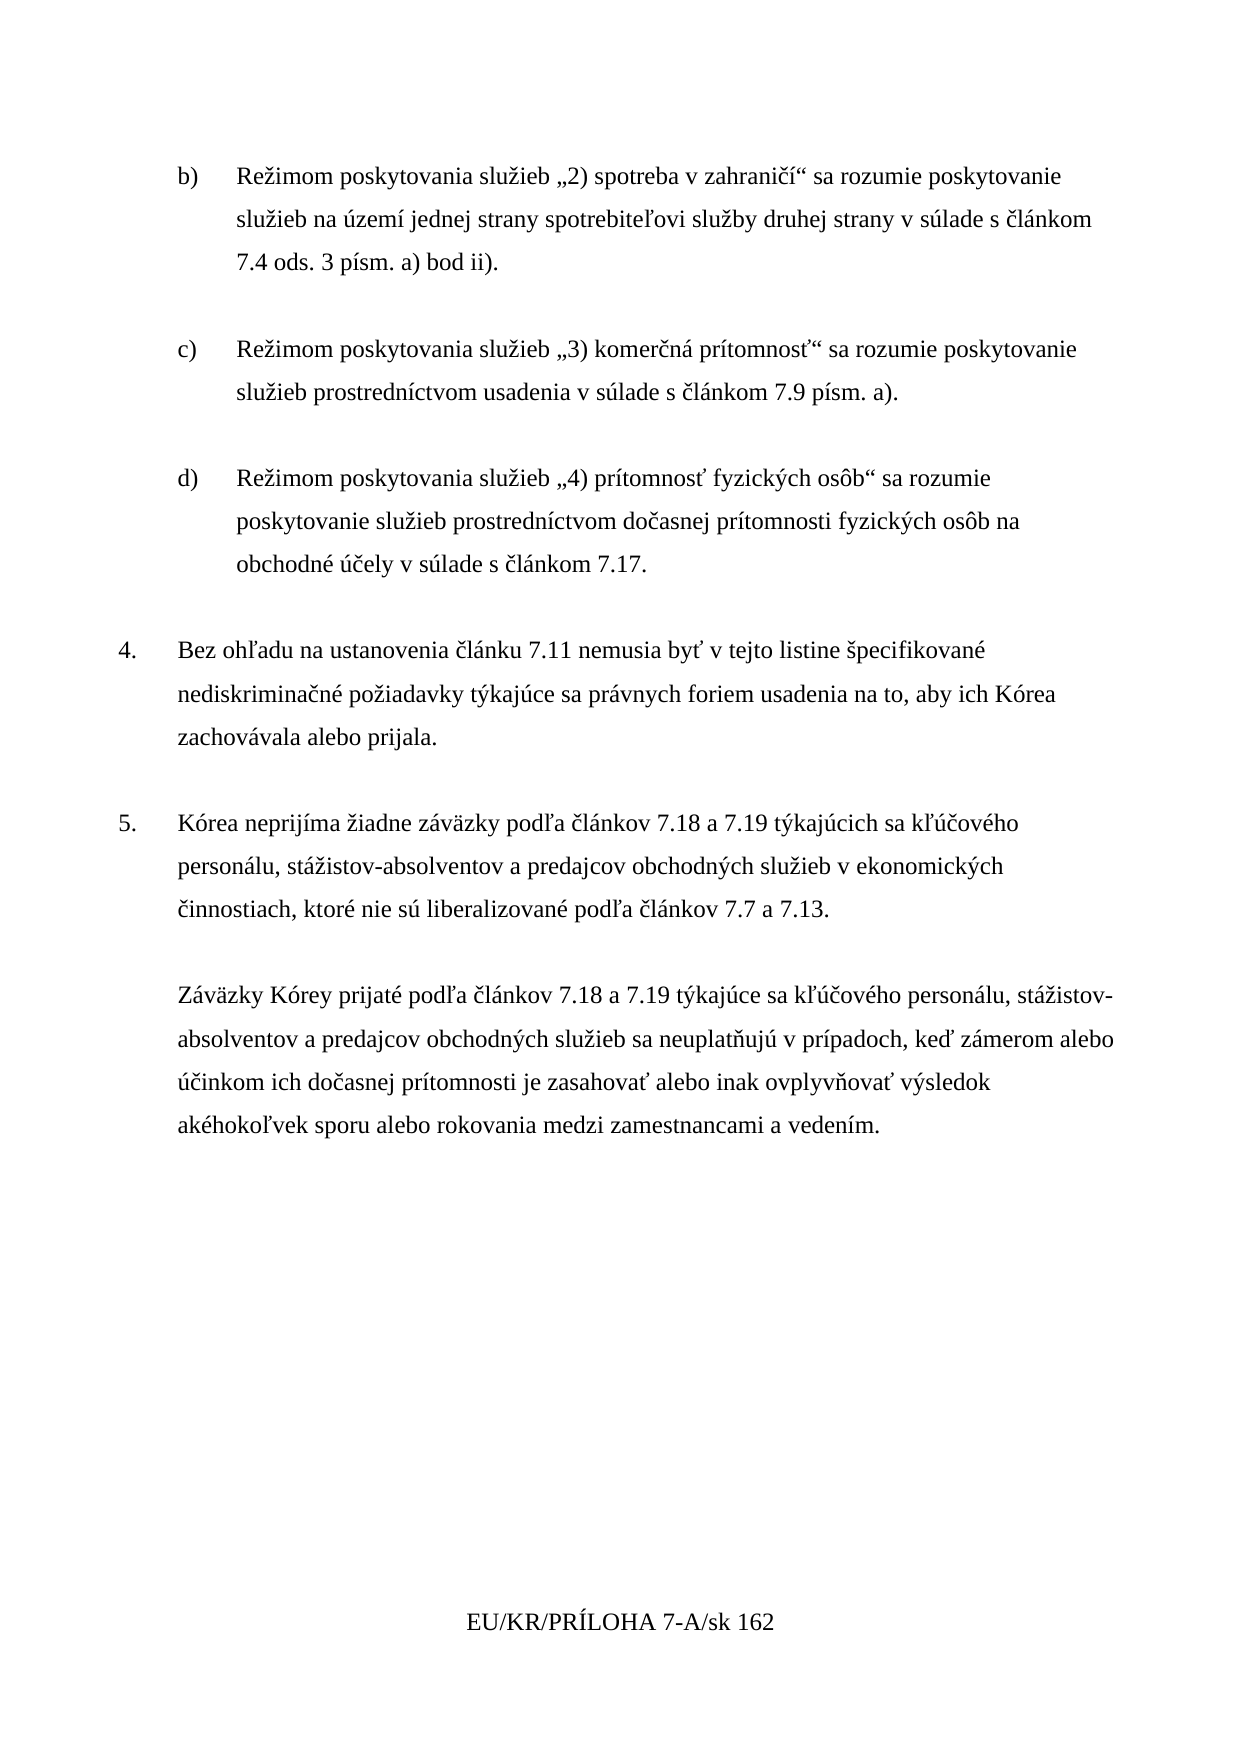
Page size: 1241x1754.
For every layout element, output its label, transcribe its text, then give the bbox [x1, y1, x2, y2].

text 4. Bez ohľadu na ustanovenia článku 7.11 nemusia byť v tejto listine špecifikované nediskriminačné požiadavky týkajúce sa právnych foriem usadenia na to, aby ich Kórea zachovávala alebo prijala. [118, 636, 1122, 751]
text Záväzky Kórey prijaté podľa článkov 7.18 a 7.19 týkajúce sa kľúčového personálu, stážistov-absolventov a predajcov obchodných služieb sa neuplatňujú v prípadoch, keď zámerom alebo účinkom ich dočasnej prítomnosti je zasahovať alebo inak ovplyvňovať výsledok akéhokoľvek sporu alebo rokovania medzi zamestnancami a vedením. [177, 981, 1122, 1139]
text c) Režimom poskytovania služieb „3) komerčná prítomnosť“ sa rozumie poskytovanie služieb prostredníctvom usadenia v súlade s článkom 7.9 písm. a). [177, 334, 1122, 406]
text b) Režimom poskytovania služieb „2) spotreba v zahraničí“ sa rozumie poskytovanie služieb na území jednej strany spotrebiteľovi služby druhej strany v súlade s článkom 7.4 ods. 3 písm. a) bod ii). [177, 161, 1122, 276]
text d) Režimom poskytovania služieb „4) prítomnosť fyzických osôb“ sa rozumie poskytovanie služieb prostredníctvom dočasnej prítomnosti fyzických osôb na obchodné účely v súlade s článkom 7.17. [177, 463, 1122, 578]
text 5. Kórea neprijíma žiadne záväzky podľa článkov 7.18 a 7.19 týkajúcich sa kľúčového personálu, stážistov-absolventov a predajcov obchodných služieb v ekonomických činnostiach, ktoré nie sú liberalizované podľa článkov 7.7 a 7.13. [118, 808, 1122, 923]
